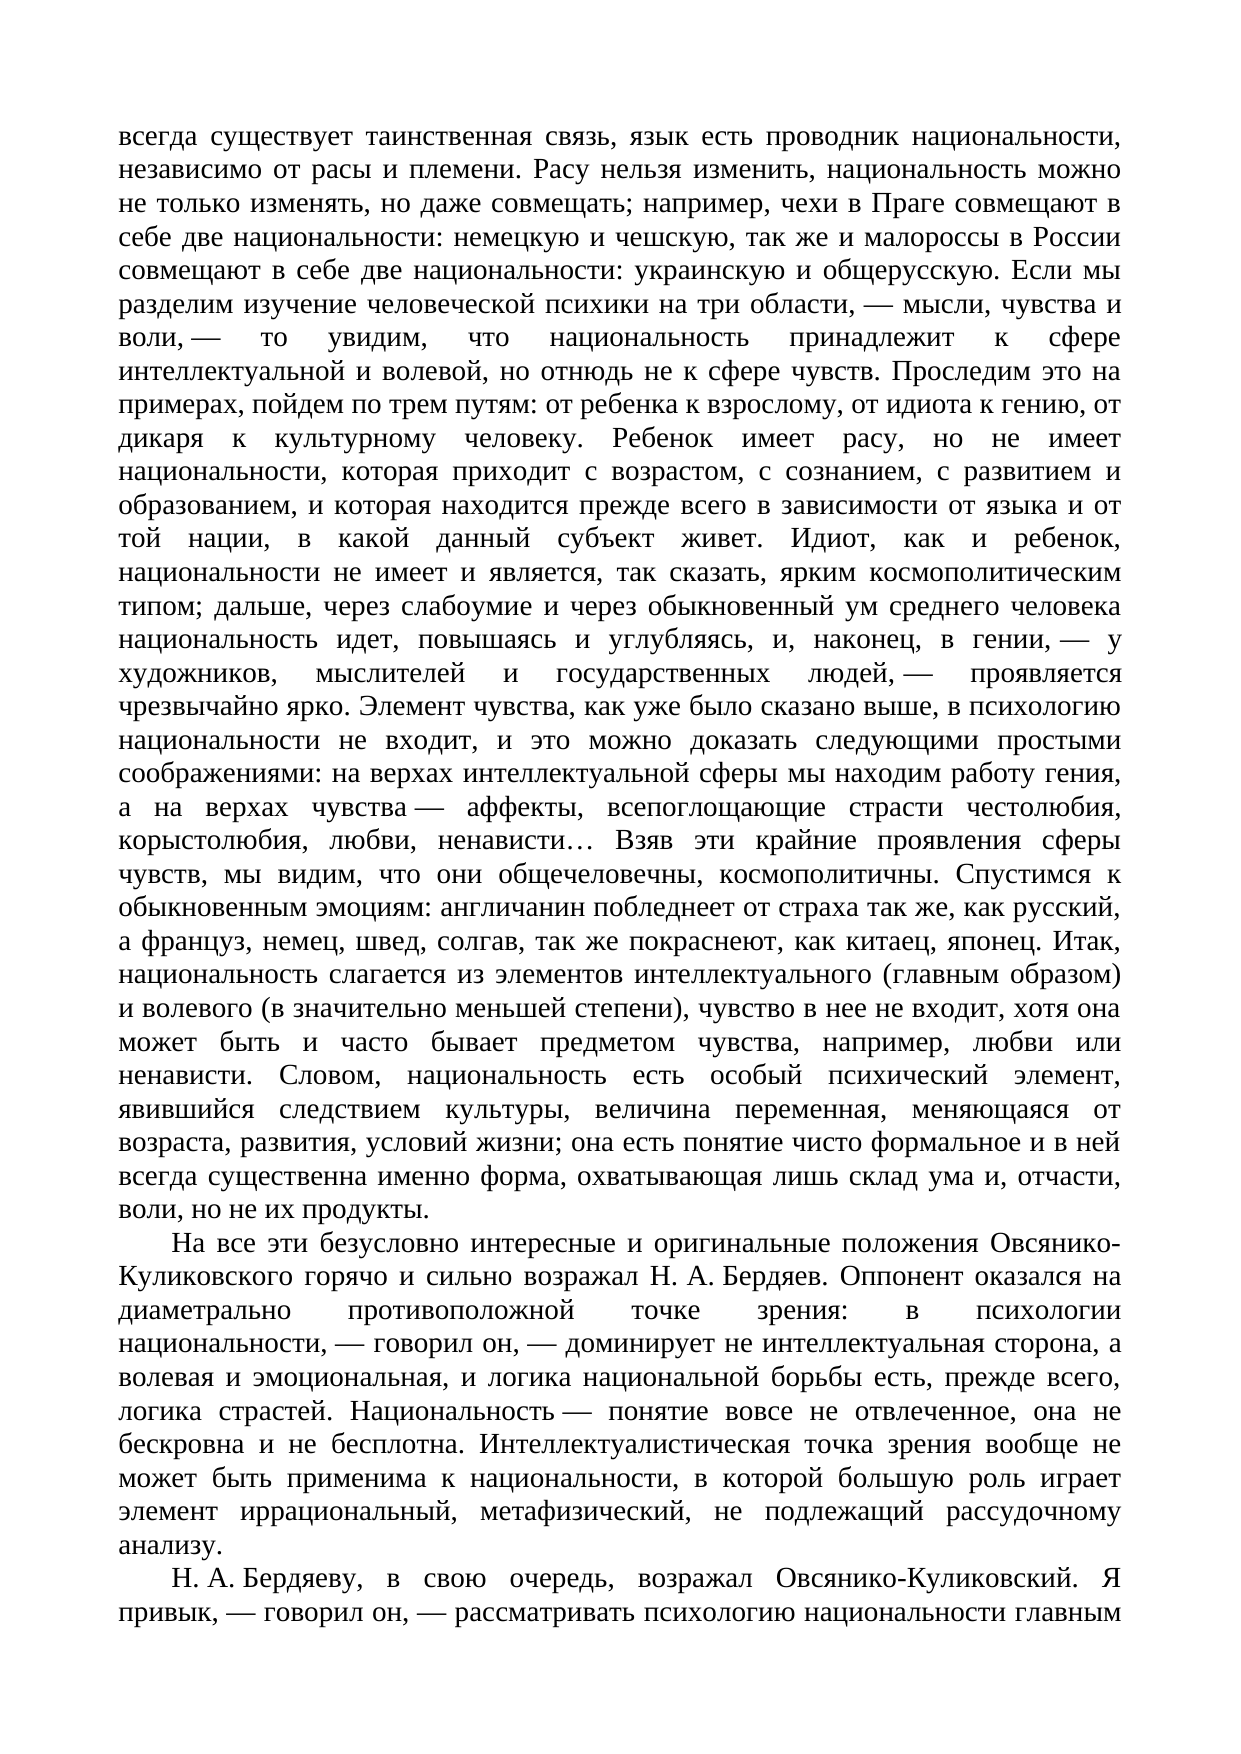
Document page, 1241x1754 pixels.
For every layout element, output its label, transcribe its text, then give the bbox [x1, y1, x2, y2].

text На все эти безусловно интересные и оригинальные положения Овсянико-Куликовского горячо и сильно возражал Н. А. Бердяев. Оппонент оказался на диаметрально противоположной точке зрения: в психологии национальности, — говорил он, — доминирует не интеллектуальная сторона, а волевая и эмоциональная, и логика национальной борьбы есть, прежде всего, логика страстей. Национальность — понятие вовсе не отвлеченное, она не бескровна и не бесплотна. Интеллектуалистическая точка зрения вообще не может быть применима к национальности, в которой большую роль играет элемент иррациональный, метафизический, не подлежащий рассудочному анализу. [118, 1225, 1122, 1560]
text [118, 118, 1122, 1225]
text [118, 1560, 1122, 1627]
